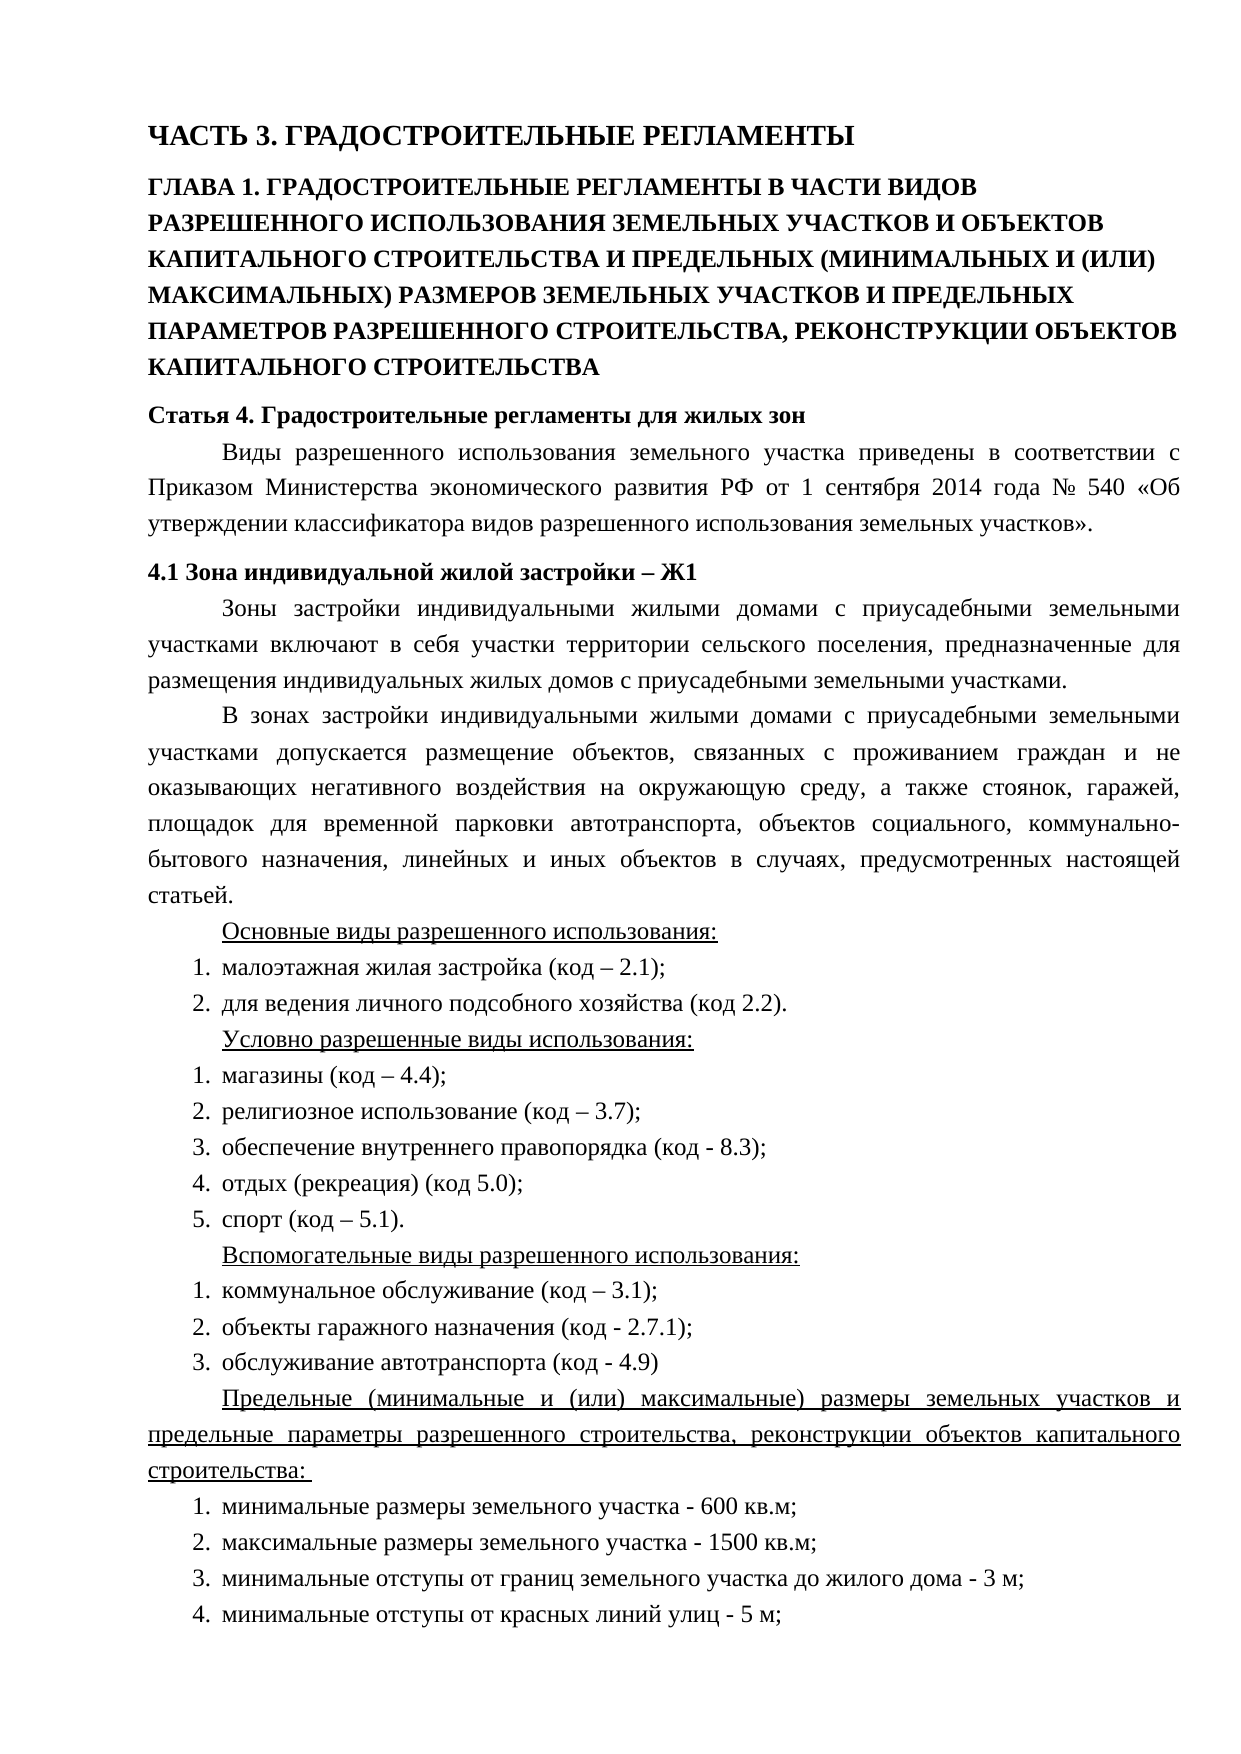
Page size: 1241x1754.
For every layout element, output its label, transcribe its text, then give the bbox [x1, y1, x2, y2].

list обеспечение внутреннего правопорядка (код - 8.3); [148, 1132, 1181, 1161]
list максимальные размеры земельного участка - 1500 кв.м; [148, 1527, 1181, 1556]
list обслуживание автотранспорта (код - 4.9) [148, 1347, 1181, 1376]
list коммунальное обслуживание (код – 3.1); [148, 1276, 1181, 1304]
list религиозное использование (код – 3.7); [148, 1096, 1181, 1125]
list минимальные размеры земельного участка - 600 кв.м; [148, 1491, 1181, 1520]
subtitle Статья 4. Градостроительные регламенты для жилых зон [148, 401, 1181, 429]
list отдых (рекреация) (код 5.0); [148, 1168, 1181, 1197]
text Предельные (минимальные и (или) максимальные) размеры земельных участков и предельные параметры разрешенного строительства, реконструкции объектов капитального строительства: [148, 1383, 1181, 1444]
list минимальные отступы от красных линий улиц - 5 м; [148, 1599, 1181, 1628]
subtitle 4.1 Зона индивидуальной жилой застройки – Ж1 [148, 557, 1181, 586]
list магазины (код – 4.4); [148, 1060, 1181, 1089]
text Вспомогательные виды разрешенного использования: [148, 1240, 1181, 1268]
text Условно разрешенные виды использования: [148, 1024, 1181, 1053]
list объекты гаражного назначения (код - 2.7.1); [148, 1312, 1181, 1340]
list спорт (код – 5.1). [148, 1204, 1181, 1232]
list малоэтажная жилая застройка (код – 2.1); [148, 952, 1181, 981]
list для ведения личного подсобного хозяйства (код 2.2). [148, 988, 1181, 1017]
text В зонах застройки индивидуальными жилыми домами с приусадебными земельными участками допускается размещение объектов, связанных с проживанием граждан и не оказывающих негативного воздействия на окружающую среду, а также стоянок, гаражей, площадок для временной парковки автотранспорта, объектов социального, коммунально-бытового назначения, линейных и иных объектов в случаях, предусмотренных настоящей статьей. [148, 701, 1181, 909]
text Предельные (минимальные и (или) максимальные) размеры земельных участков и предельные параметры разрешенного строительства, реконструкции объектов капитального строительства: [148, 1446, 1181, 1484]
text Зоны застройки индивидуальными жилыми домами с приусадебными земельными участками включают в себя участки территории сельского поселения, предназначенные для размещения индивидуальных жилых домов с приусадебными земельными участками. [148, 593, 1181, 693]
subtitle ЧАСТЬ 3. ГРАДОСТРОИТЕЛЬНЫЕ РЕГЛАМЕНТЫ [148, 118, 1181, 152]
subtitle ГЛАВА 1. ГРАДОСТРОИТЕЛЬНЫЕ РЕГЛАМЕНТЫ В ЧАСТИ ВИДОВ РАЗРЕШЕННОГО ИСПОЛЬЗОВАНИЯ ЗЕМЕЛЬНЫХ УЧАСТКОВ И ОБЪЕКТОВ КАПИТАЛЬНОГО СТРОИТЕЛЬСТВА И ПРЕДЕЛЬНЫХ (МИНИМАЛЬНЫХ И (ИЛИ) МАКСИМАЛЬНЫХ) РАЗМЕРОВ ЗЕМЕЛЬНЫХ УЧАСТКОВ И ПРЕДЕЛЬНЫХ ПАРАМЕТРОВ РАЗРЕШЕННОГО СТРОИТЕЛЬСТВА, РЕКОНСТРУКЦИИ ОБЪЕКТОВ КАПИТАЛЬНОГО СТРОИТЕЛЬСТВА [148, 172, 1181, 381]
text Виды разрешенного использования земельного участка приведены в соответствии с Приказом Министерства экономического развития РФ от 1 сентября 2014 года № 540 «Об утверждении классификатора видов разрешенного использования земельных участков». [148, 437, 1181, 537]
text Основные виды разрешенного использования: [148, 916, 1181, 945]
list минимальные отступы от границ земельного участка до жилого дома - 3 м; [148, 1563, 1181, 1592]
